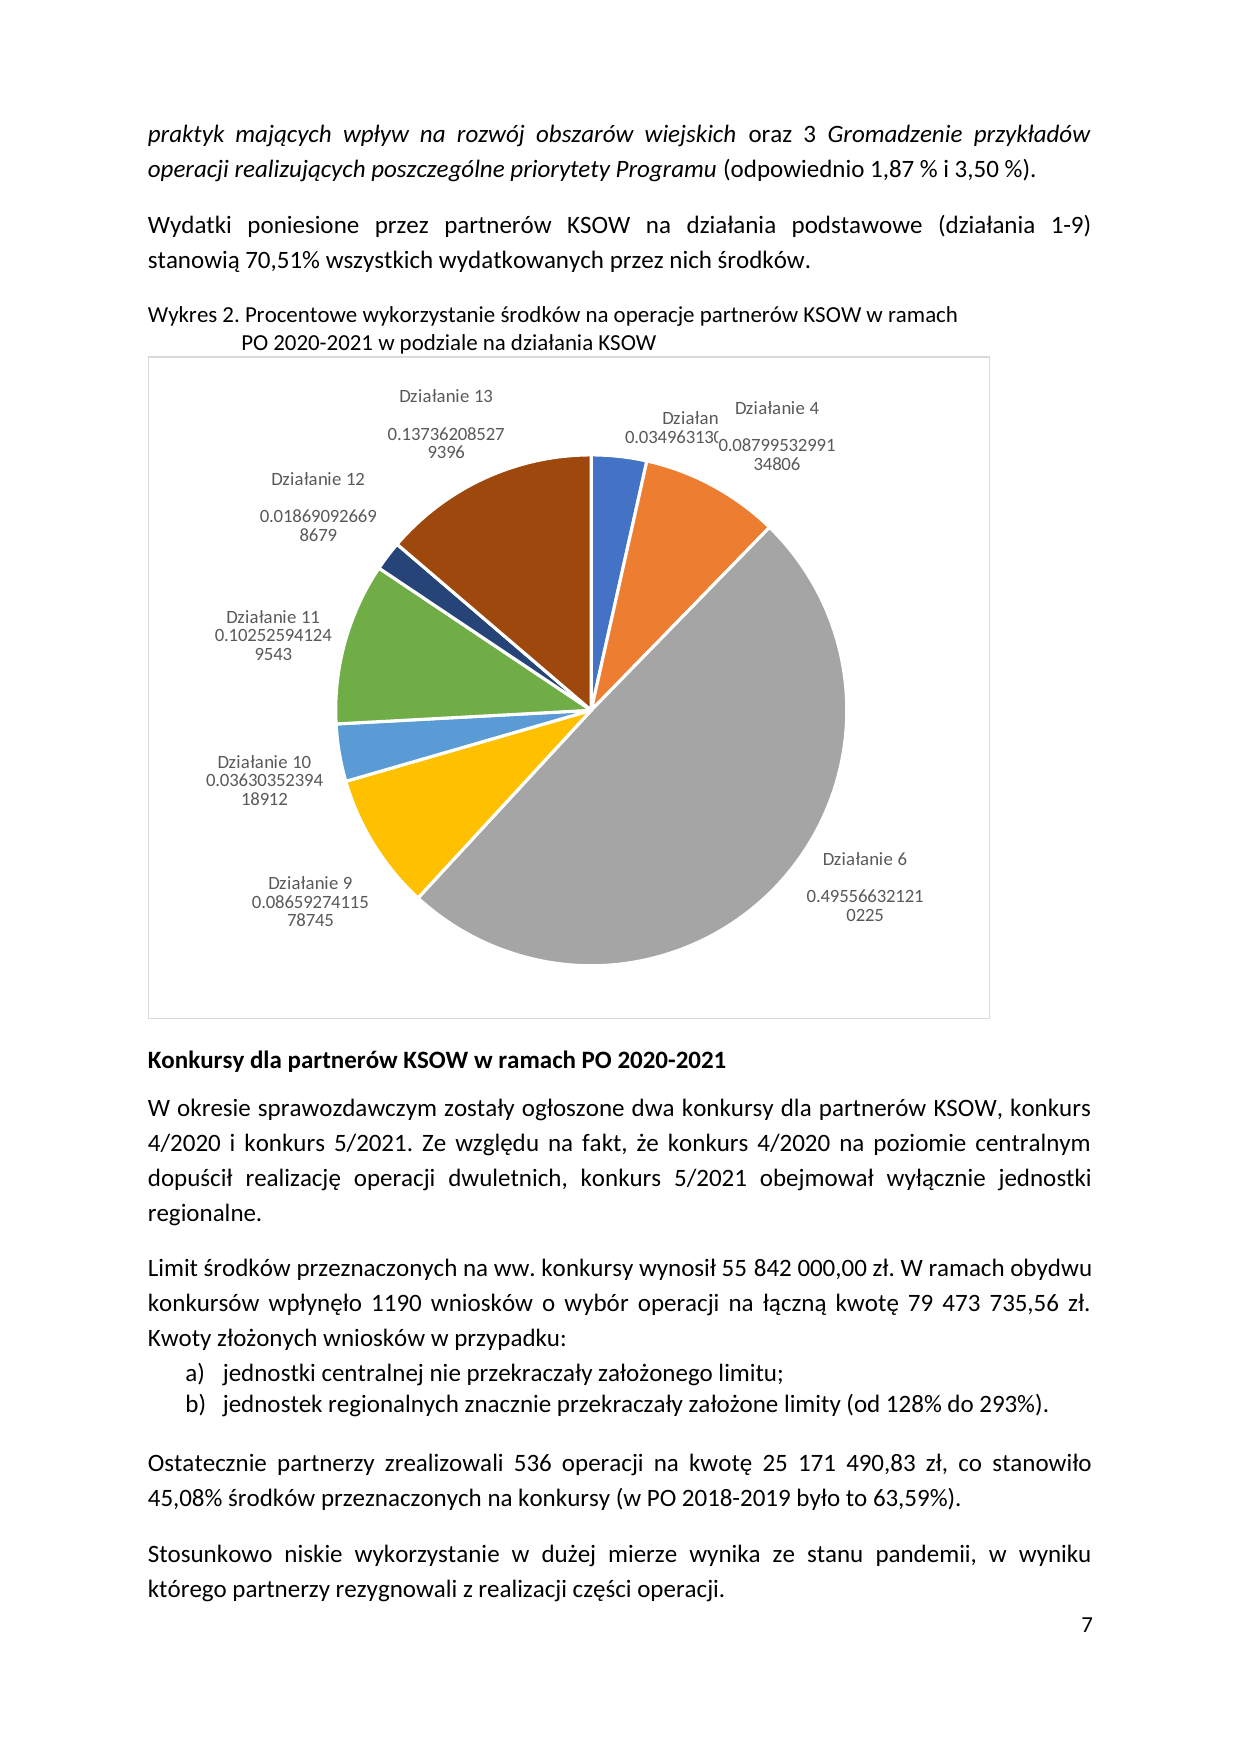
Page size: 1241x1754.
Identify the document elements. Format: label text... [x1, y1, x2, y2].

text Wykres 2. Procentowe wykorzystanie środków na operacje partnerów KSOW w ramach PO 2020-2021 w podziale na działania KSOW [148, 300, 1093, 356]
text Konkursy dla partnerów KSOW w ramach PO 2020-2021 [148, 1044, 1093, 1075]
text Limit środków przeznaczonych na ww. konkursy wynosił 55 842 000,00 zł. W ramach obydwu konkursów wpłynęło 1190 wniosków o wybór operacji na łączną kwotę 79 473 735,56 zł. Kwoty złożonych wniosków w przypadku: [148, 1253, 1093, 1353]
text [148, 118, 1093, 184]
list jednostki centralnej nie przekraczały założonego limitu; [185, 1358, 1093, 1388]
list jednostek regionalnych znacznie przekraczały założone limity (od 128% do 293%). [185, 1388, 1093, 1419]
text Stosunkowo niskie wykorzystanie w dużej mierze wynika ze stanu pandemii, w wyniku którego partnerzy rezygnowali z realizacji części operacji. [148, 1538, 1093, 1604]
text W okresie sprawozdawczym zostały ogłoszone dwa konkursy dla partnerów KSOW, konkurs 4/2020 i konkurs 5/2021. Ze względu na fakt, że konkurs 4/2020 na poziomie centralnym dopuścił realizację operacji dwuletnich, konkurs 5/2021 obejmował wyłącznie jednostki regionalne. [148, 1092, 1093, 1227]
text Ostatecznie partnerzy zrealizowali 536 operacji na kwotę 25 171 490,83 zł, co stanowiło 45,08% środków przeznaczonych na konkursy (w PO 2018-2019 było to 63,59%). [148, 1447, 1093, 1513]
text Wydatki poniesione przez partnerów KSOW na działania podstawowe (działania 1-9) stanowią 70,51% wszystkich wydatkowanych przez nich środków. [148, 209, 1093, 274]
